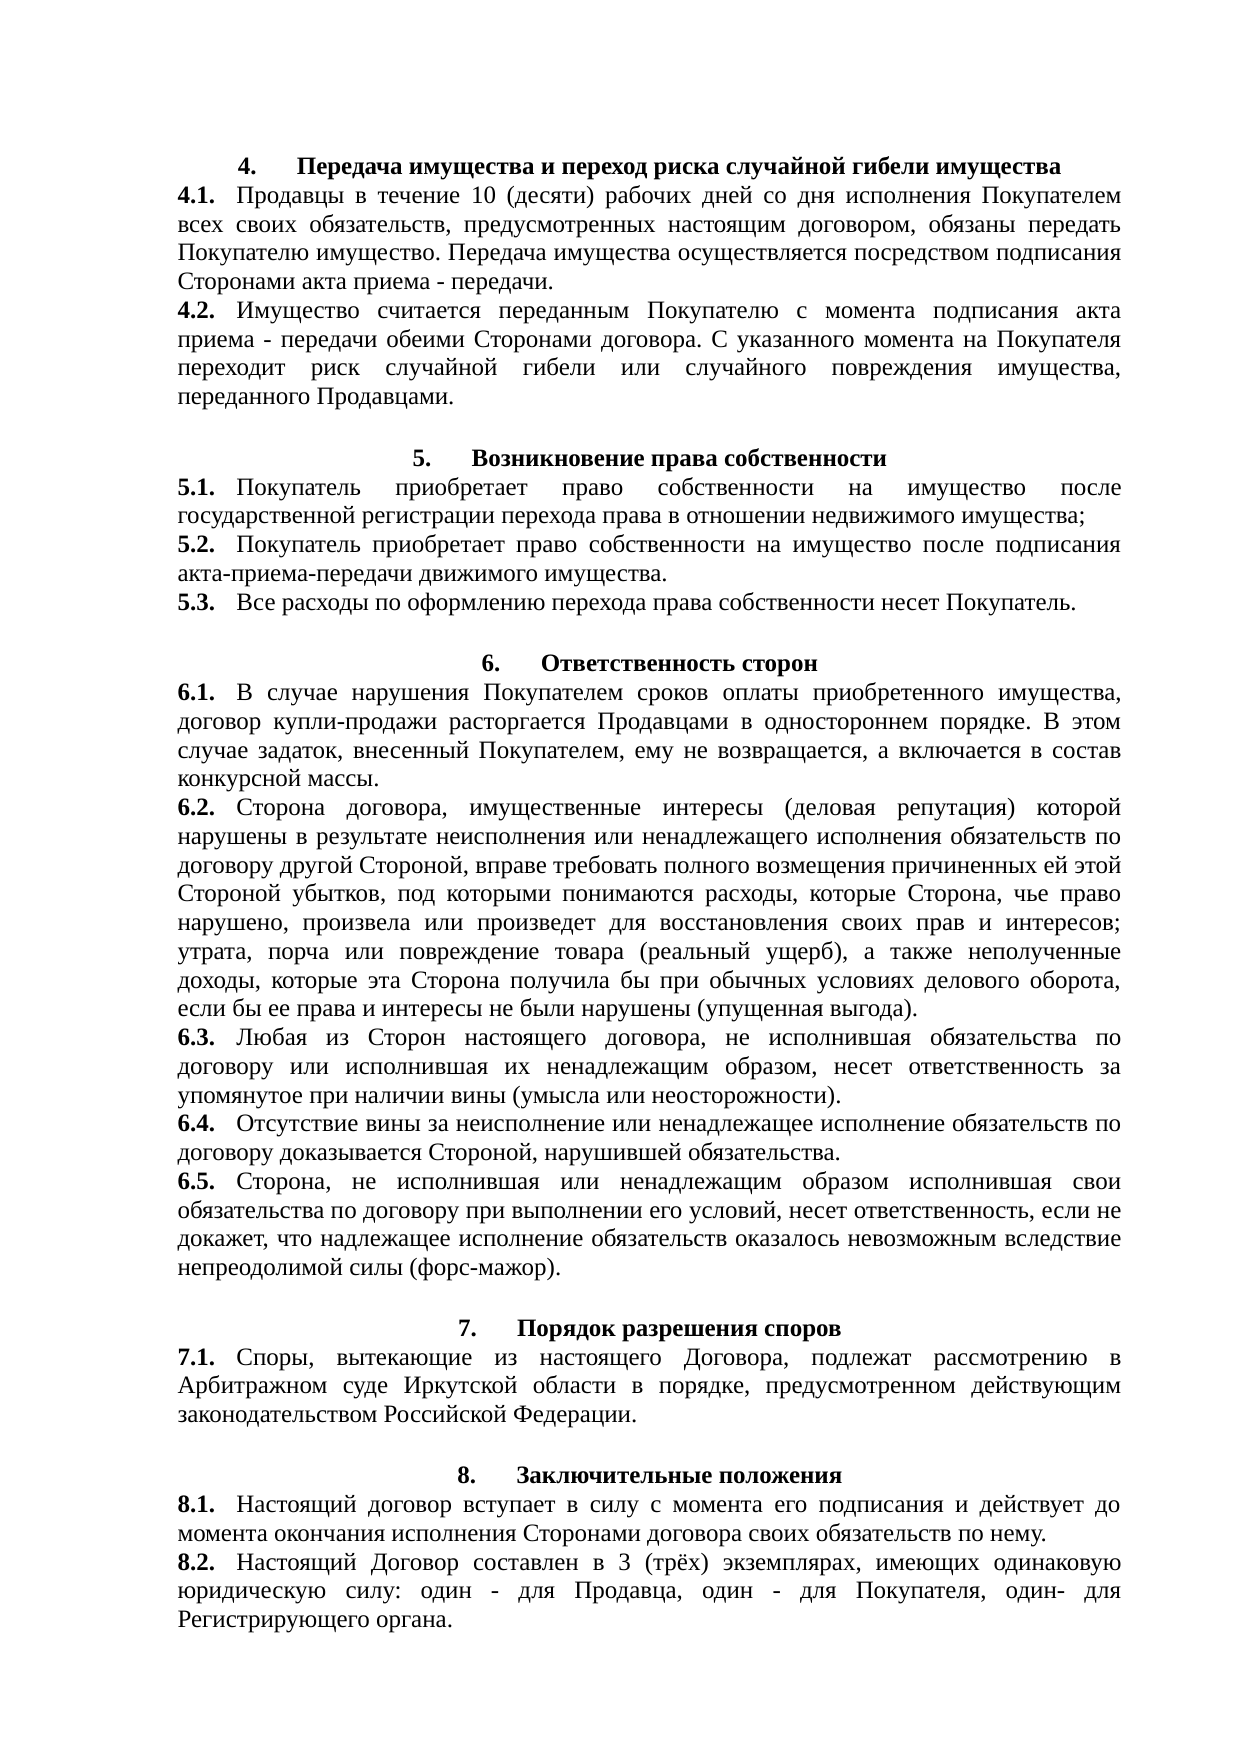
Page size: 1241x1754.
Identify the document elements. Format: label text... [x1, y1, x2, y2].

list Настоящий договор вступает в силу с момента его подписания и действует до момента окончания исполнения Сторонами договора своих обязательств по нему. [177, 1489, 1122, 1547]
list Сторона, не исполнившая или ненадлежащим образом исполнившая свои обязательства по договору при выполнении его условий, несет ответственность, если не докажет, что надлежащее исполнение обязательств оказалось невозможным вследствие непреодолимой силы (форс-мажор). [177, 1166, 1122, 1281]
list Отсутствие вины за неисполнение или ненадлежащее исполнение обязательств по договору доказывается Стороной, нарушившей обязательства. [177, 1108, 1122, 1166]
list Споры, вытекающие из настоящего Договора, подлежат рассмотрению в Арбитражном суде Иркутской области в порядке, предусмотренном действующим законодательством Российской Федерации. [177, 1342, 1122, 1428]
list Порядок разрешения споров [177, 1313, 1122, 1342]
list В случае нарушения Покупателем сроков оплаты приобретенного имущества, договор купли-продажи расторгается Продавцами в одностороннем порядке. В этом случае задаток, внесенный Покупателем, ему не возвращается, а включается в состав конкурсной массы. [177, 677, 1122, 792]
list Продавцы в течение 10 (десяти) рабочих дней со дня исполнения Покупателем всех своих обязательств, предусмотренных настоящим договором, обязаны передать Покупателю имущество. Передача имущества осуществляется посредством подписания Сторонами акта приема - передачи. [177, 180, 1122, 295]
list Имущество считается переданным Покупателю с момента подписания акта приема - передачи обеими Сторонами договора. С указанного момента на Покупателя переходит риск случайной гибели или случайного повреждения имущества, переданного Продавцами. [177, 295, 1122, 410]
list Сторона договора, имущественные интересы (деловая репутация) которой нарушены в результате неисполнения или ненадлежащего исполнения обязательств по договору другой Стороной, вправе требовать полного возмещения причиненных ей этой Стороной убытков, под которыми понимаются расходы, которые Сторона, чье право нарушено, произвела или произведет для восстановления своих прав и интересов; утрата, порча или повреждение товара (реальный ущерб), а также неполученные доходы, которые эта Сторона получила бы при обычных условиях делового оборота, если бы ее права и интересы не были нарушены (упущенная выгода). [177, 792, 1122, 1022]
list Любая из Сторон настоящего договора, не исполнившая обязательства по договору или исполнившая их ненадлежащим образом, несет ответственность за упомянутое при наличии вины (умысла или неосторожности). [177, 1022, 1122, 1108]
list Ответственность сторон [177, 648, 1122, 677]
list Передача имущества и переход риска случайной гибели имущества [177, 151, 1122, 180]
list Все расходы по оформлению перехода права собственности несет Покупатель. [177, 587, 1122, 615]
list Возникновение права собственности [177, 443, 1122, 472]
list Настоящий Договор составлен в 3 (трёх) экземплярах, имеющих одинаковую юридическую силу: один - для Продавца, один - для Покупателя, один- для Регистрирующего органа. [177, 1547, 1122, 1633]
list Покупатель приобретает право собственности на имущество после подписания акта-приема-передачи движимого имущества. [177, 529, 1122, 587]
list Заключительные положения [177, 1460, 1122, 1489]
list Покупатель приобретает право собственности на имущество после государственной регистрации перехода права в отношении недвижимого имущества; [177, 472, 1122, 529]
